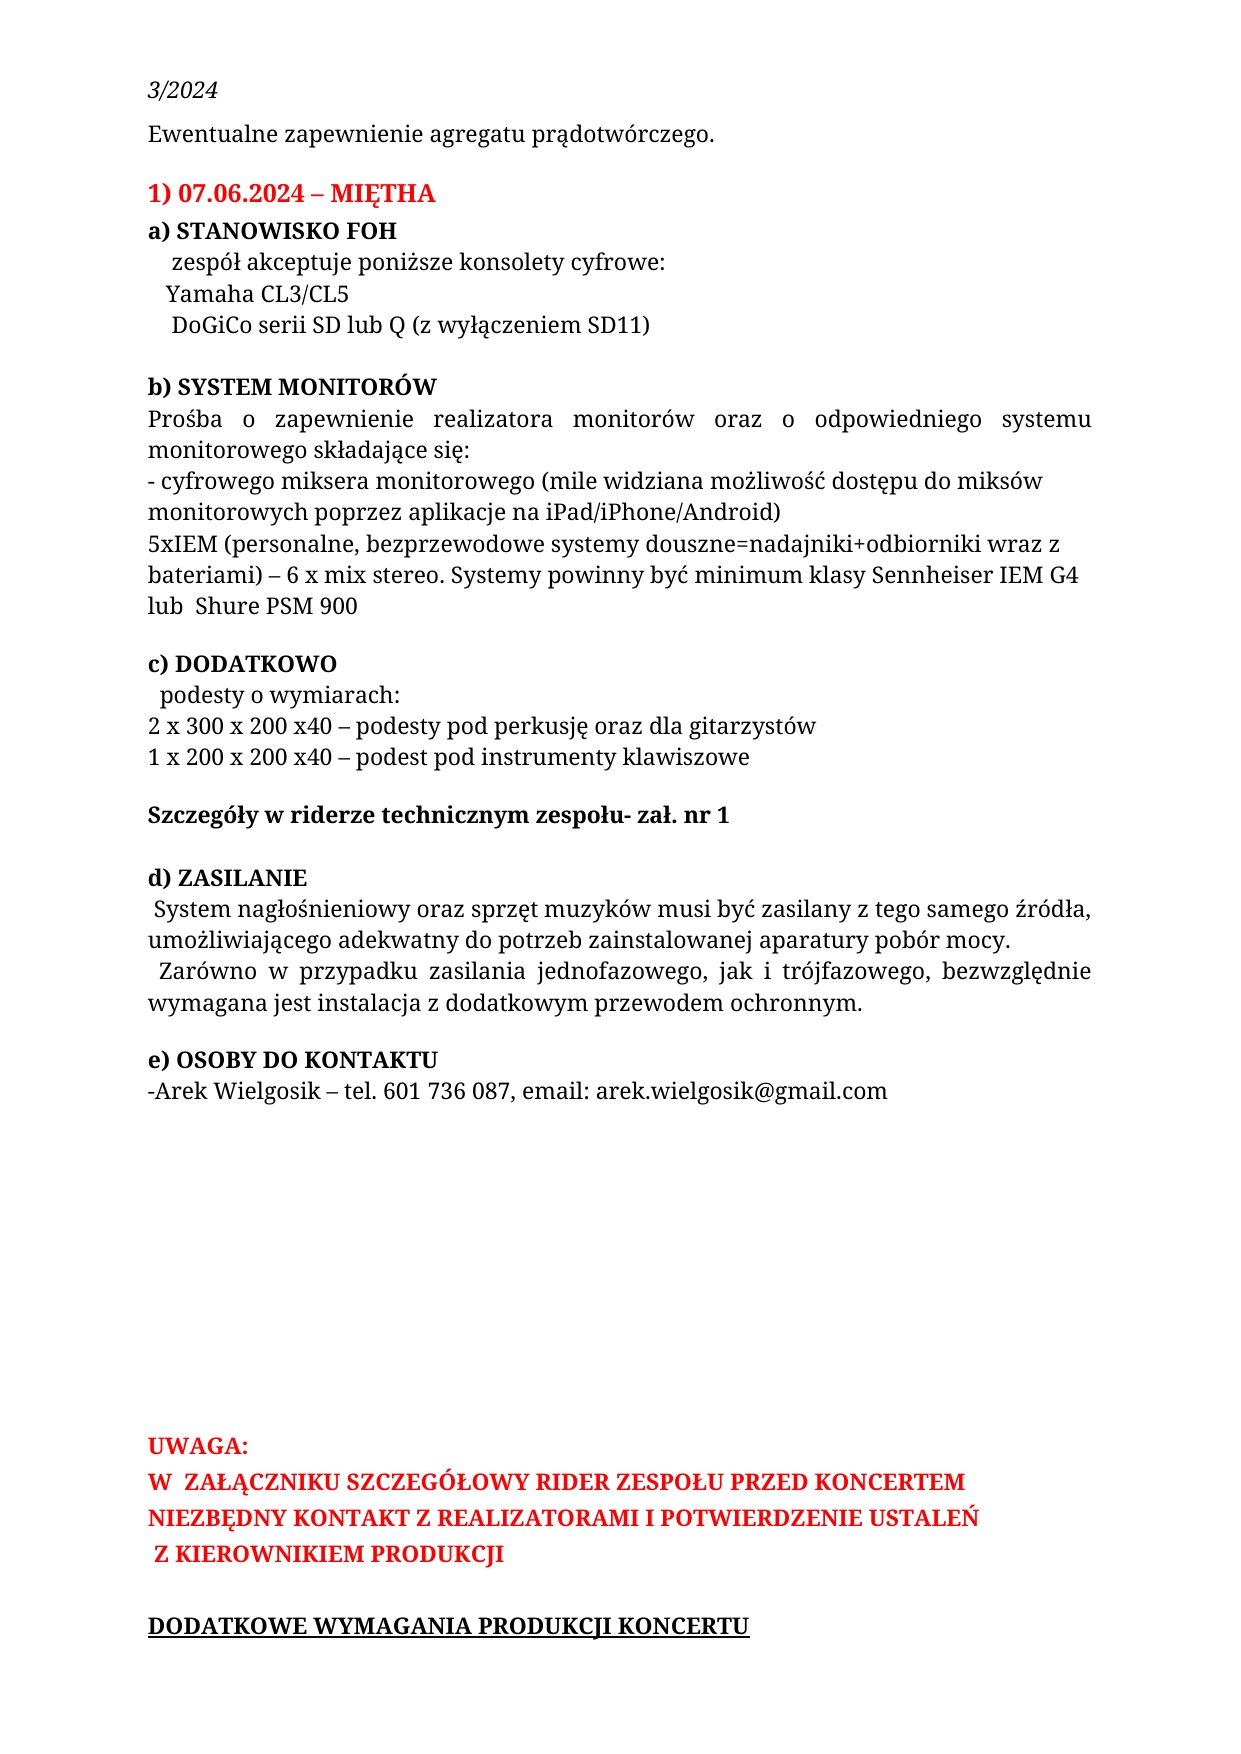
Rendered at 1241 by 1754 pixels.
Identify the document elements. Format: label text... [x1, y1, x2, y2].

text zespół akceptuje poniższe konsolety cyfrowe: [148, 246, 1093, 277]
text Ewentualne zapewnienie agregatu prądotwórczego. [148, 118, 1093, 149]
text UWAGA: W ZAŁĄCZNIKU SZCZEGÓŁOWY RIDER ZESPOŁU PRZED KONCERTEM NIEZBĘDNY KONTAKT Z REALIZATORAMI I POTWIERDZENIE USTALEŃ [148, 1430, 1093, 1533]
text 5xIEM (personalne, bezprzewodowe systemy douszne=nadajniki+odbiorniki wraz z bateriami) – 6 x mix stereo. Systemy powinny być minimum klasy Sennheiser IEM G4 lub Shure PSM 900 [148, 527, 1093, 648]
text Prośba o zapewnienie realizatora monitorów oraz o odpowiedniego systemu monitorowego składające się: [148, 402, 1093, 465]
text - cyfrowego miksera monitorowego (mile widziana możliwość dostępu do miksów monitorowych poprzez aplikacje na iPad/iPhone/Android) [148, 465, 1093, 527]
text Zarówno w przypadku zasilania jednofazowego, jak i trójfazowego, bezwzględnie wymagana jest instalacja z dodatkowym przewodem ochronnym. [148, 955, 1093, 1018]
text DODATKOWE WYMAGANIA PRODUKCJI KONCERTU [148, 1610, 1093, 1641]
text Yamaha CL3/CL5 [148, 277, 1093, 309]
text d) ZASILANIE [148, 861, 1093, 893]
text DoGiCo serii SD lub Q (z wyłączeniem SD11) [148, 309, 1093, 340]
text 1) 07.06.2024 – MIĘTHA [148, 176, 1093, 210]
text e) OSOBY DO KONTAKTU [148, 1044, 1093, 1075]
text System nagłośnieniowy oraz sprzęt muzyków musi być zasilany z tego samego źródła, umożliwiającego adekwatny do potrzeb zainstalowanej aparatury pobór mocy. [148, 893, 1093, 955]
text -Arek Wielgosik – tel. 601 736 087, email: arek.wielgosik@gmail.com [148, 1075, 1093, 1107]
text 2 x 300 x 200 x40 – podesty pod perkusję oraz dla gitarzystów [148, 710, 1093, 741]
text a) STANOWISKO FOH [148, 215, 1093, 246]
text Z KIEROWNIKIEM PRODUKCJI [148, 1538, 1093, 1569]
text b) SYSTEM MONITORÓW [148, 371, 1093, 402]
text Szczegóły w riderze technicznym zespołu- zał. nr 1 [148, 799, 1093, 830]
text c) DODATKOWO [148, 648, 1093, 679]
text 1 x 200 x 200 x40 – podest pod instrumenty klawiszowe [148, 741, 1093, 773]
text podesty o wymiarach: [148, 679, 1093, 710]
